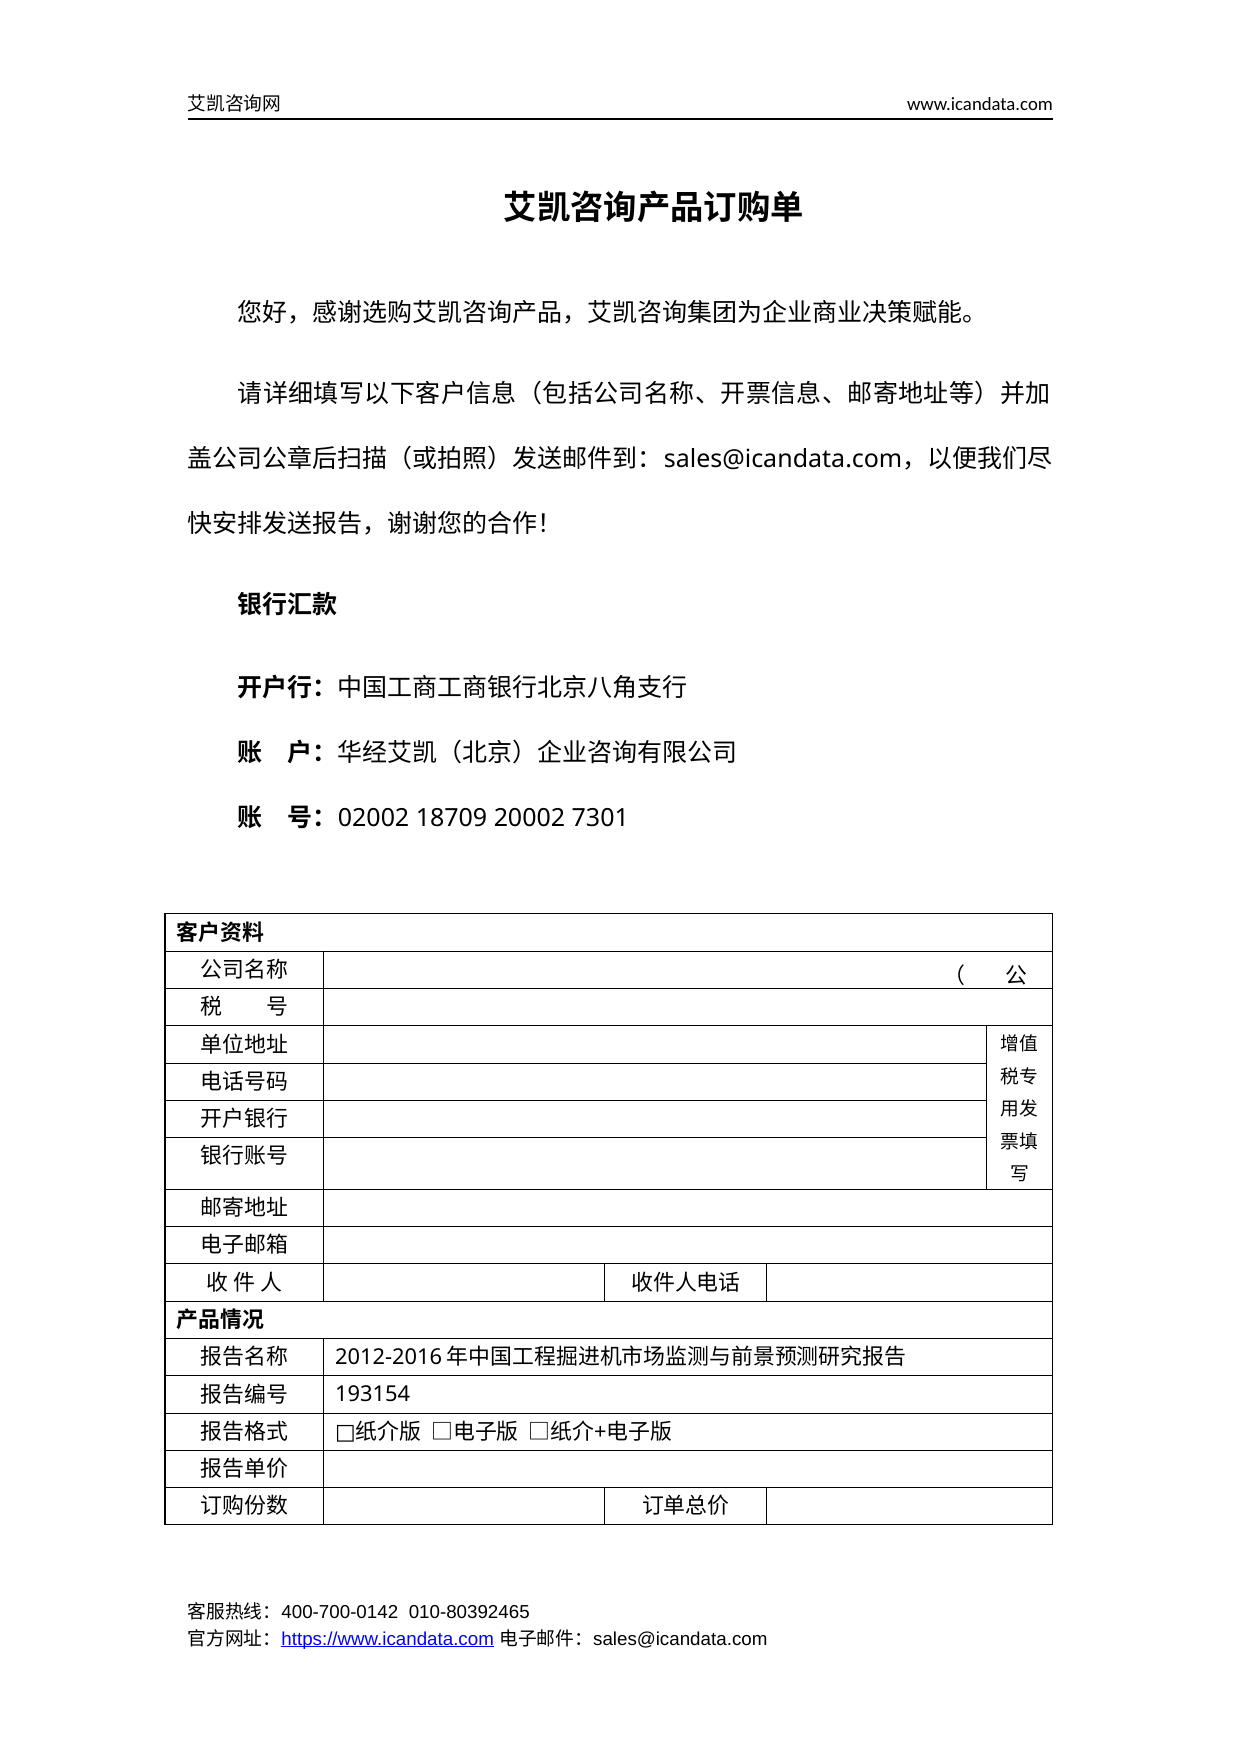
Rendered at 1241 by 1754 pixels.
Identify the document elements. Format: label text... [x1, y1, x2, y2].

table_cell [324, 1101, 986, 1137]
table_cell 税 号 [166, 989, 323, 1025]
table_cell 产品情况 [166, 1302, 1052, 1338]
table_cell [324, 1264, 604, 1301]
table_cell [324, 1451, 1052, 1487]
table_cell 193154 [324, 1376, 1052, 1412]
table_cell 银行账号 [166, 1138, 323, 1189]
table_cell [324, 1138, 986, 1189]
text 开户行：中国工商工商银行北京八角支行 [187, 653, 1053, 718]
table_cell 订单总价 [605, 1488, 766, 1524]
table_cell 单位地址 [166, 1026, 323, 1062]
table_cell [767, 1264, 1052, 1301]
table_cell [324, 1190, 1052, 1226]
table_cell 电子邮箱 [166, 1227, 323, 1263]
table_cell [324, 1064, 986, 1100]
table_cell [324, 1026, 986, 1062]
table_cell □纸介版 □电子版 □纸介+电子版 [324, 1414, 1052, 1450]
table_cell [767, 1488, 1052, 1524]
table_cell 报告名称 [166, 1339, 323, 1375]
text 账 户：华经艾凯（北京）企业咨询有限公司 [187, 718, 1053, 783]
text 银行汇款 [187, 570, 1053, 635]
table_cell [324, 952, 1052, 988]
text 账 号：02002 18709 20002 7301 [187, 783, 1053, 848]
table_cell 收件人电话 [605, 1264, 766, 1301]
table_cell 报告格式 [166, 1414, 323, 1450]
table_cell 电话号码 [166, 1064, 323, 1100]
table_cell 订购份数 [166, 1488, 323, 1524]
table_cell 增值税专用发票填写 [987, 1026, 1052, 1189]
table_cell 开户银行 [166, 1101, 323, 1137]
text 您好，感谢选购艾凯咨询产品，艾凯咨询集团为企业商业决策赋能。 [187, 278, 1053, 343]
table_cell [324, 1227, 1052, 1263]
table_cell [324, 989, 1052, 1025]
text 艾凯咨询产品订购单 [187, 172, 1053, 237]
table_cell 报告编号 [166, 1376, 323, 1412]
table_header 客户资料 [166, 914, 1052, 951]
text 请详细填写以下客户信息（包括公司名称、开票信息、邮寄地址等）并加盖公司公章后扫描（或拍照）发送邮件到：sales@icandata.com，以便我们尽快安排发送报告，谢谢您的合作！ [187, 359, 1053, 554]
table_cell [324, 1488, 604, 1524]
table_cell 报告单价 [166, 1451, 323, 1487]
table_cell 公司名称 [166, 952, 323, 988]
table_cell 收 件 人 [166, 1264, 323, 1301]
table_cell 邮寄地址 [166, 1190, 323, 1226]
table_cell 2012-2016年中国工程掘进机市场监测与前景预测研究报告 [324, 1339, 1052, 1375]
